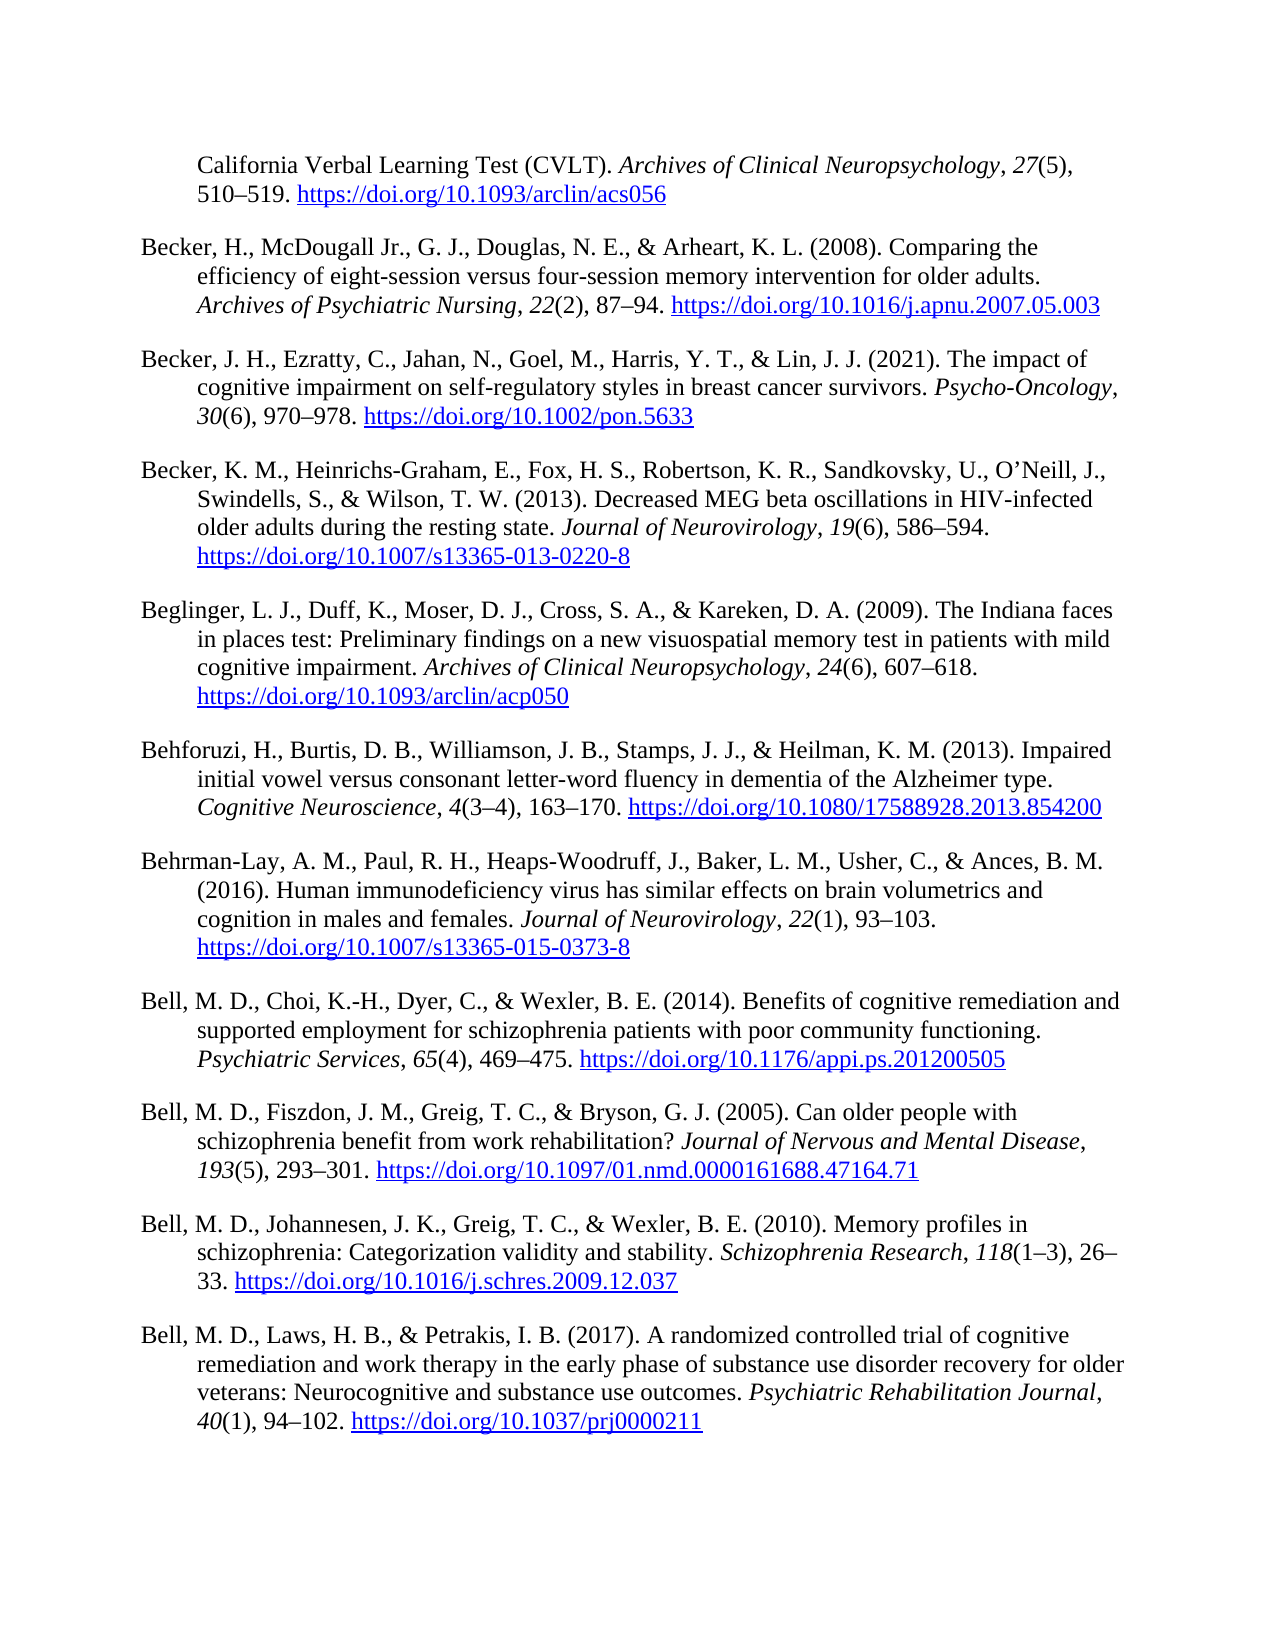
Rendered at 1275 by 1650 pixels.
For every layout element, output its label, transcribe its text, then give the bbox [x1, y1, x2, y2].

text Bell, M. D., Fiszdon, J. M., Greig, T. C., & Bryson, G. J. (2005). Can older people with schizophrenia benefit from work rehabilitation? Journal of Nervous and Mental Disease, 193(5), 293–301. https://doi.org/10.1097/01.nmd.0000161688.47164.71 [141, 1097, 1125, 1184]
text Becker, J. H., Ezratty, C., Jahan, N., Goel, M., Harris, Y. T., & Lin, J. J. (2021). The impact of cognitive impairment on self‐regulatory styles in breast cancer survivors. Psycho-Oncology, 30(6), 970–978. https://doi.org/10.1002/pon.5633 [141, 344, 1125, 430]
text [141, 150, 1125, 207]
text Behrman-Lay, A. M., Paul, R. H., Heaps-Woodruff, J., Baker, L. M., Usher, C., & Ances, B. M. (2016). Human immunodeficiency virus has similar effects on brain volumetrics and cognition in males and females. Journal of Neurovirology, 22(1), 93–103. https://doi.org/10.1007/s13365-015-0373-8 [141, 846, 1125, 961]
text Bell, M. D., Choi, K.-H., Dyer, C., & Wexler, B. E. (2014). Benefits of cognitive remediation and supported employment for schizophrenia patients with poor community functioning. Psychiatric Services, 65(4), 469–475. https://doi.org/10.1176/appi.ps.201200505 [141, 986, 1125, 1072]
text Becker, H., McDougall Jr., G. J., Douglas, N. E., & Arheart, K. L. (2008). Comparing the efficiency of eight-session versus four-session memory intervention for older adults. Archives of Psychiatric Nursing, 22(2), 87–94. https://doi.org/10.1016/j.apnu.2007.05.003 [141, 232, 1125, 319]
text Bell, M. D., Laws, H. B., & Petrakis, I. B. (2017). A randomized controlled trial of cognitive remediation and work therapy in the early phase of substance use disorder recovery for older veterans: Neurocognitive and substance use outcomes. Psychiatric Rehabilitation Journal, 40(1), 94–102. https://doi.org/10.1037/prj0000211 [141, 1320, 1125, 1435]
text Behforuzi, H., Burtis, D. B., Williamson, J. B., Stamps, J. J., & Heilman, K. M. (2013). Impaired initial vowel versus consonant letter-word fluency in dementia of the Alzheimer type. Cognitive Neuroscience, 4(3–4), 163–170. https://doi.org/10.1080/17588928.2013.854200 [141, 735, 1125, 821]
text Bell, M. D., Johannesen, J. K., Greig, T. C., & Wexler, B. E. (2010). Memory profiles in schizophrenia: Categorization validity and stability. Schizophrenia Research, 118(1–3), 26–33. https://doi.org/10.1016/j.schres.2009.12.037 [141, 1209, 1125, 1295]
text Beglinger, L. J., Duff, K., Moser, D. J., Cross, S. A., & Kareken, D. A. (2009). The Indiana faces in places test: Preliminary findings on a new visuospatial memory test in patients with mild cognitive impairment. Archives of Clinical Neuropsychology, 24(6), 607–618. https://doi.org/10.1093/arclin/acp050 [141, 595, 1125, 710]
text Becker, K. M., Heinrichs-Graham, E., Fox, H. S., Robertson, K. R., Sandkovsky, U., O’Neill, J., Swindells, S., & Wilson, T. W. (2013). Decreased MEG beta oscillations in HIV-infected older adults during the resting state. Journal of Neurovirology, 19(6), 586–594. https://doi.org/10.1007/s13365-013-0220-8 [141, 455, 1125, 570]
